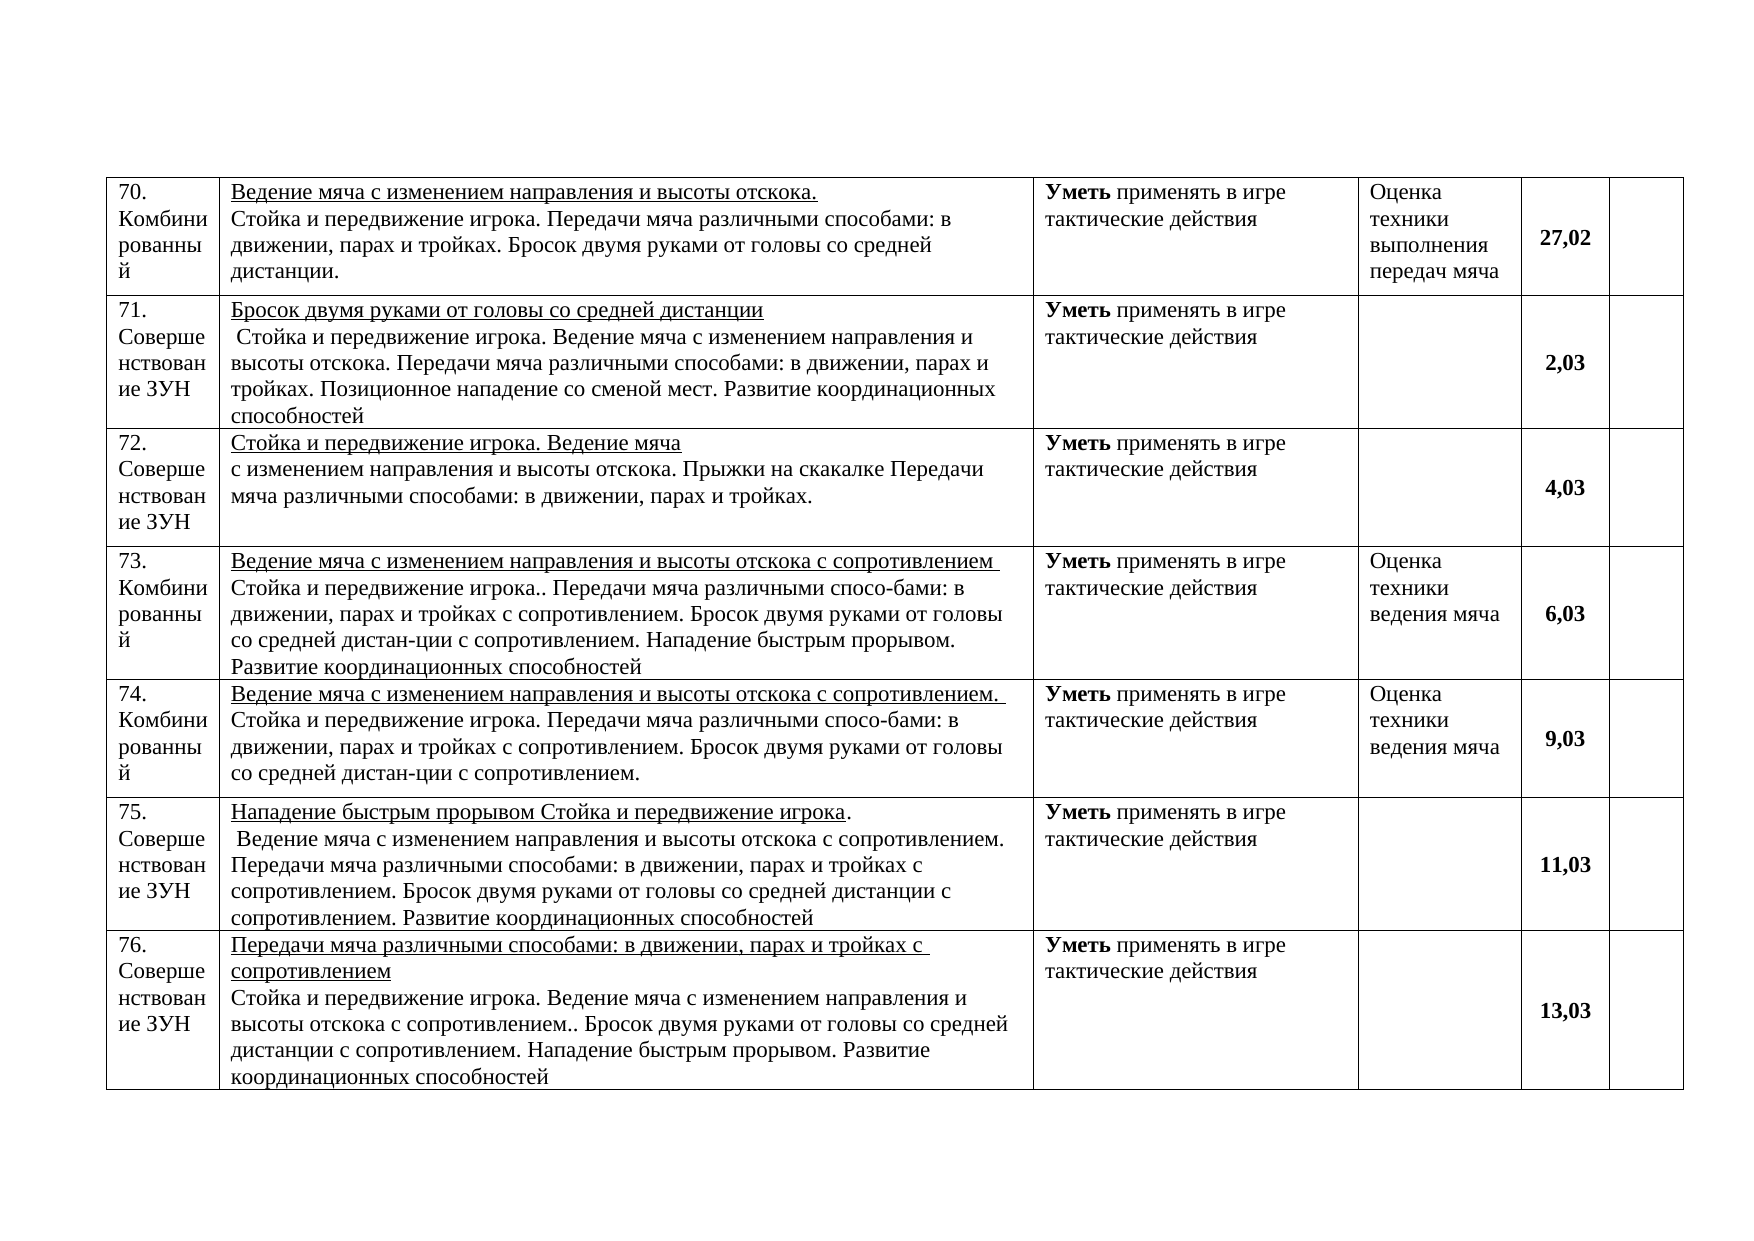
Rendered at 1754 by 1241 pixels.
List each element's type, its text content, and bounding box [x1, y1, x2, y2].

table_cell Ведение мяча с изменением направления и высоты отскока. Стойка и передвижение игрока. Передачи мяча различными способами: в движении, парах и тройках. Бросок двумя руками от головы со средней дистанции. [220, 178, 1033, 295]
table_cell Оценка техники ведения мяча [1359, 547, 1521, 679]
table_cell Бросок двумя руками от головы со средней дистанции Стойка и передвижение игрока. Ведение мяча с изменением направления и высоты отскока. Передачи мяча различными способами: в движении, парах и тройках. Позиционное нападение со сменой мест. Развитие координационных способностей [220, 296, 1033, 428]
table_cell 27,02 [1522, 178, 1609, 295]
table_cell [1359, 296, 1521, 428]
table_cell Ведение мяча с изменением направления и высоты отскока с сопротивлением. Стойка и передвижение игрока. Передачи мяча различными спосо-бами: в движении, парах и тройках с сопротивлением. Бросок двумя руками от головы со средней дистан-ции с сопротивлением. [220, 680, 1033, 797]
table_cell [1034, 931, 1358, 1089]
table_cell [1610, 547, 1683, 679]
table_cell Передачи мяча различными способами: в движении, парах и тройках с сопротивлением Стойка и передвижение игрока. Ведение мяча с изменением направления и высоты отскока с сопротивлением.. Бросок двумя руками от головы со средней дистанции с сопротивлением. Нападение быстрым прорывом. Развитие координационных способностей [220, 931, 1033, 1089]
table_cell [1034, 178, 1358, 295]
table_cell Уметь применять в игре тактические действия [1034, 680, 1358, 797]
table_cell 75. Совершенствование ЗУН [107, 798, 219, 930]
table_cell [1610, 680, 1683, 797]
table_cell Нападение быстрым прорывом Стойка и передвижение игрока. Ведение мяча с изменением направления и высоты отскока с сопротивлением. Передачи мяча различными способами: в движении, парах и тройках с сопротивлением. Бросок двумя руками от головы со средней дистанции с сопротивлением. Развитие координационных способностей [220, 798, 1033, 930]
table_cell Уметь применять в игре тактические действия [1034, 798, 1358, 930]
table_cell 74. Комбинированный [107, 680, 219, 797]
table_cell 11,03 [1522, 798, 1609, 930]
table_cell [1359, 429, 1521, 546]
table_cell [1610, 798, 1683, 930]
table_cell 4,03 [1522, 429, 1609, 546]
table_cell Ведение мяча с изменением направления и высоты отскока с сопротивлением Стойка и передвижение игрока.. Передачи мяча различными спосо-бами: в движении, парах и тройках с сопротивлением. Бросок двумя руками от головы со средней дистан-ции с сопротивлением. Нападение быстрым прорывом. Развитие координационных способностей [220, 547, 1033, 679]
table_cell [1610, 429, 1683, 546]
table_cell Уметь применять в игре тактические действия [1034, 296, 1358, 428]
table_cell Уметь применять в игре тактические действия [1034, 429, 1358, 546]
table_cell 72. Совершенствование ЗУН [107, 429, 219, 546]
table_cell 73. Комбинированный [107, 547, 219, 679]
table_cell 70. Комбинированный [107, 178, 219, 295]
table_cell [1610, 178, 1683, 295]
table_cell 9,03 [1522, 680, 1609, 797]
table_cell 6,03 [1522, 547, 1609, 679]
table_cell 76. Совершенствование ЗУН [107, 931, 219, 1089]
table_cell 13,03 [1522, 931, 1609, 1089]
table_cell Оценка техники выполнения передач мяча [1359, 178, 1521, 295]
table_cell Оценка техники ведения мяча [1359, 680, 1521, 797]
table_cell [1359, 798, 1521, 930]
table_cell Уметь применять в игре тактические действия [1034, 547, 1358, 679]
table_cell [1610, 296, 1683, 428]
table_cell 2,03 [1522, 296, 1609, 428]
table_cell [1610, 931, 1683, 1089]
table_cell Стойка и передвижение игрока. Ведение мяча с изменением направления и высоты отскока. Прыжки на скакалке Передачи мяча различными способами: в движении, парах и тройках. [220, 429, 1033, 546]
table_cell 71. Совершенствование ЗУН [107, 296, 219, 428]
table_cell [1359, 931, 1521, 1089]
